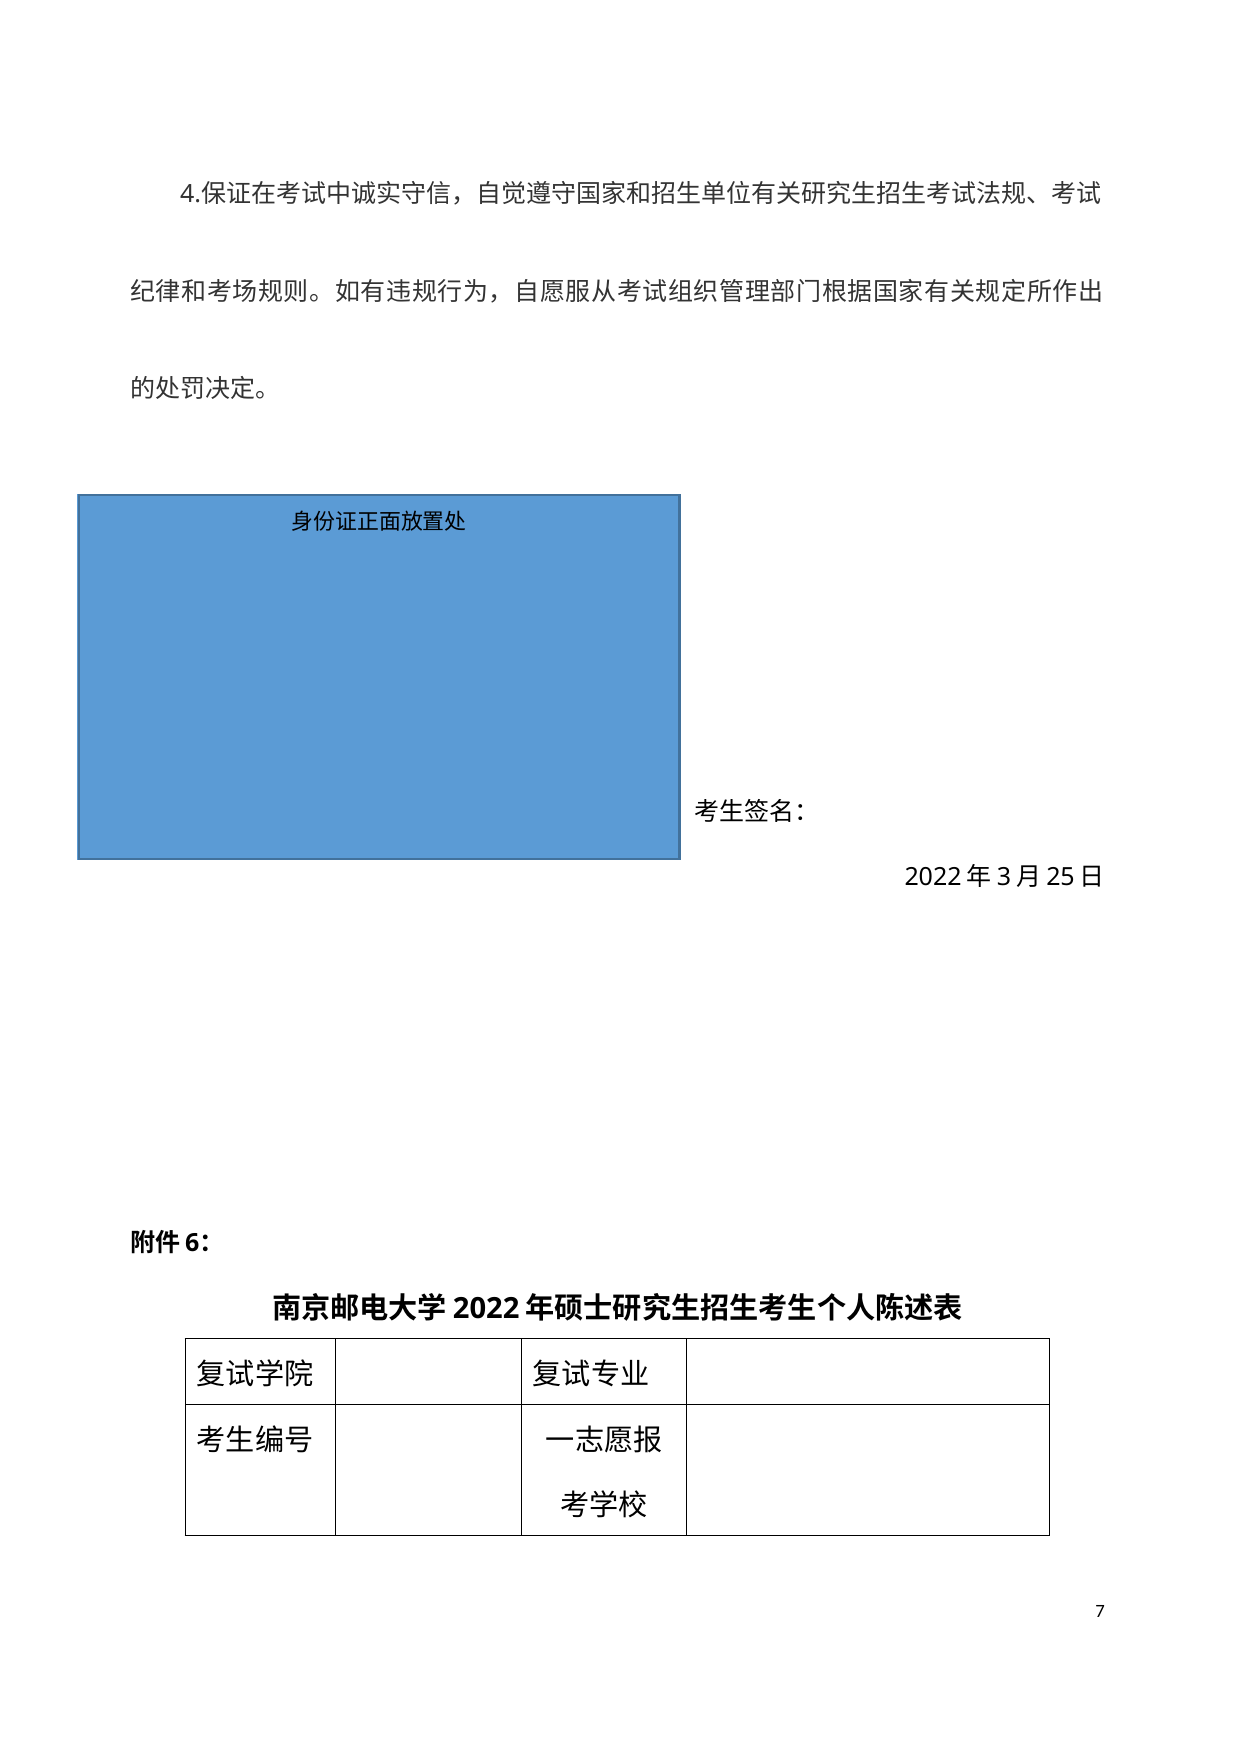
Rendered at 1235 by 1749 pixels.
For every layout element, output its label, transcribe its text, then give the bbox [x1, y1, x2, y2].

text 4.保证在考试中诚实守信，自觉遵守国家和招生单位有关研究生招生考试法规、考试纪律和考场规则。如有违规行为，自愿服从考试组织管理部门根据国家有关规定所作出的处罚决定。 [130, 159, 1104, 419]
table_header 复试专业 [522, 1339, 686, 1404]
table_header [336, 1339, 521, 1404]
text 2022年3月25日 [130, 842, 1104, 907]
text 附件6： [130, 1208, 1104, 1273]
text 考生签名： [681, 777, 1104, 842]
table_header 复试学院 [186, 1339, 335, 1404]
text 南京邮电大学2022年硕士研究生招生考生个人陈述表 [130, 1273, 1104, 1338]
table_cell [687, 1405, 1049, 1535]
table_cell [336, 1405, 521, 1535]
table_cell 考生编号 [186, 1405, 335, 1535]
table_header [687, 1339, 1049, 1404]
table_cell 一志愿报考学校 [522, 1405, 686, 1535]
